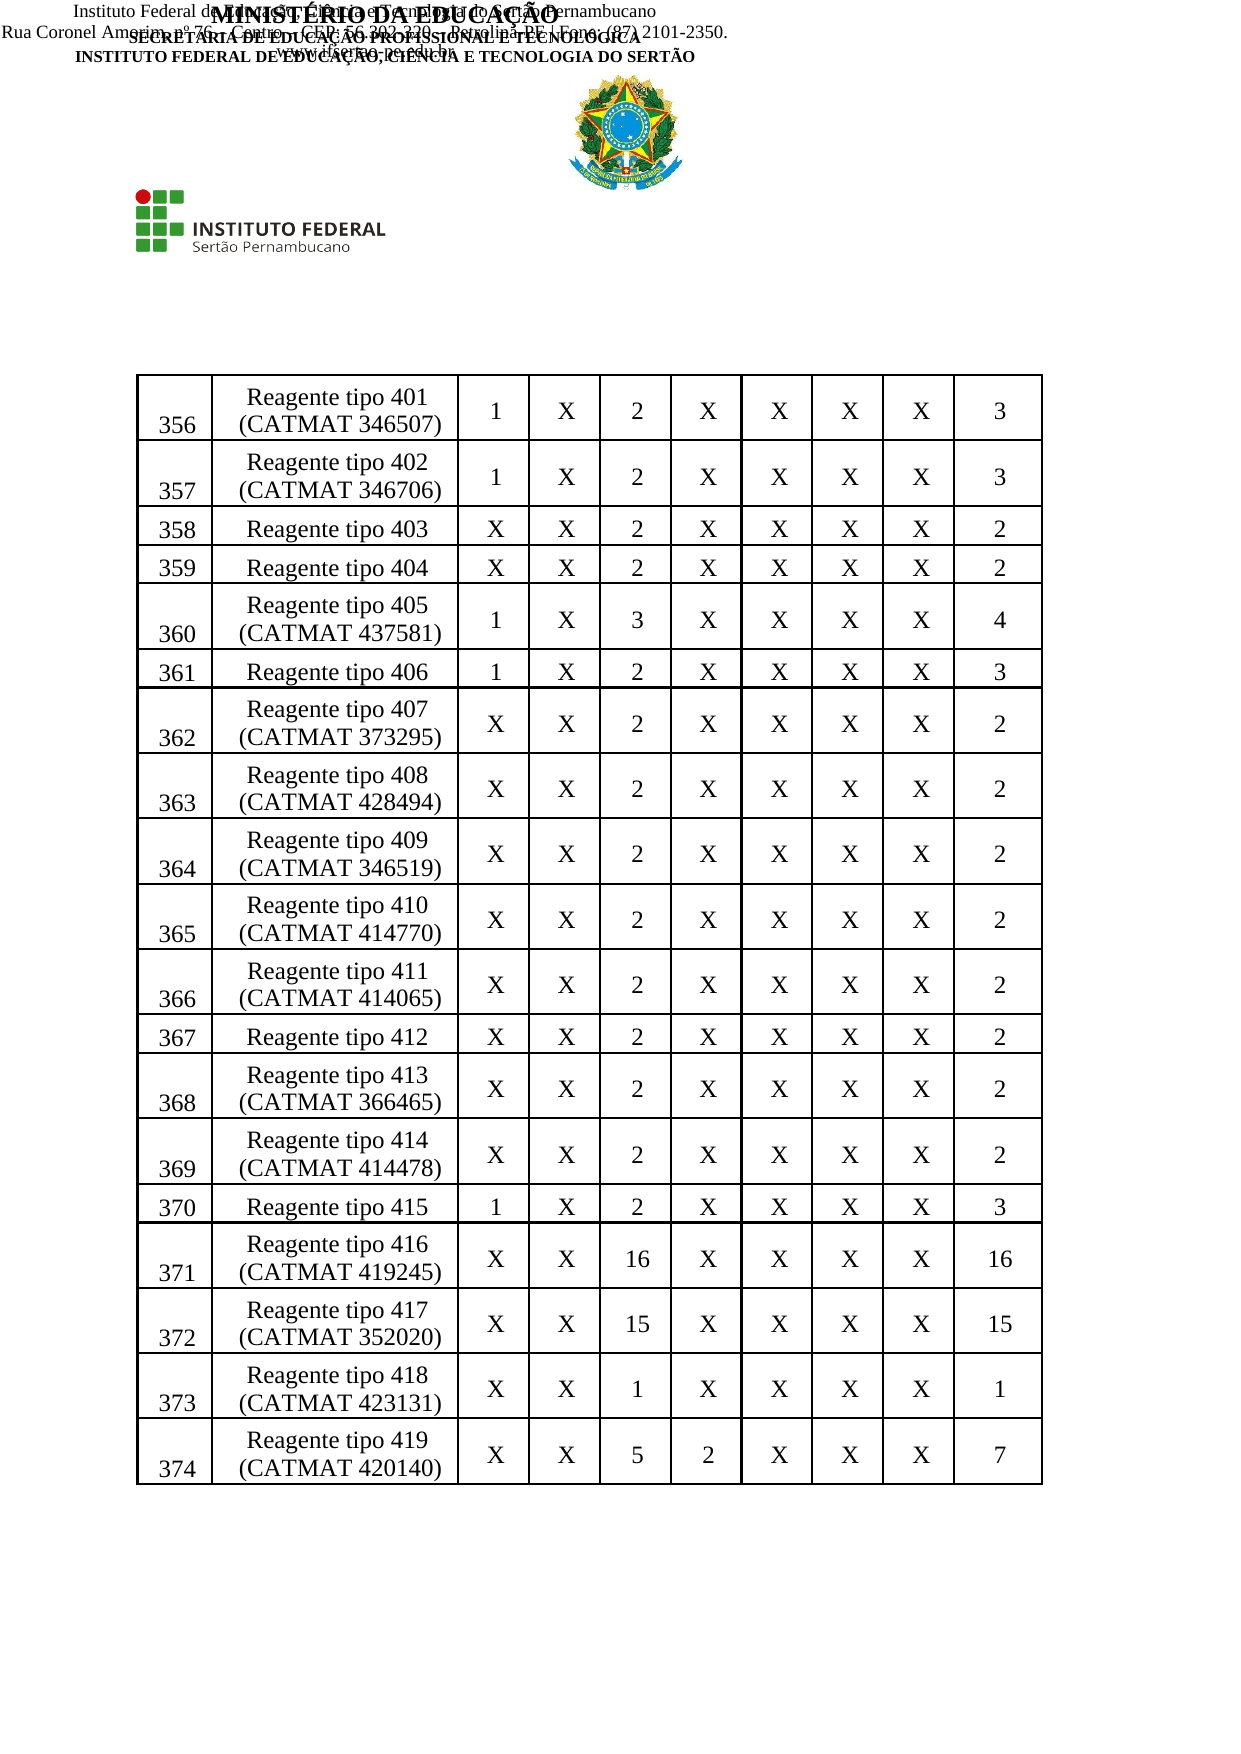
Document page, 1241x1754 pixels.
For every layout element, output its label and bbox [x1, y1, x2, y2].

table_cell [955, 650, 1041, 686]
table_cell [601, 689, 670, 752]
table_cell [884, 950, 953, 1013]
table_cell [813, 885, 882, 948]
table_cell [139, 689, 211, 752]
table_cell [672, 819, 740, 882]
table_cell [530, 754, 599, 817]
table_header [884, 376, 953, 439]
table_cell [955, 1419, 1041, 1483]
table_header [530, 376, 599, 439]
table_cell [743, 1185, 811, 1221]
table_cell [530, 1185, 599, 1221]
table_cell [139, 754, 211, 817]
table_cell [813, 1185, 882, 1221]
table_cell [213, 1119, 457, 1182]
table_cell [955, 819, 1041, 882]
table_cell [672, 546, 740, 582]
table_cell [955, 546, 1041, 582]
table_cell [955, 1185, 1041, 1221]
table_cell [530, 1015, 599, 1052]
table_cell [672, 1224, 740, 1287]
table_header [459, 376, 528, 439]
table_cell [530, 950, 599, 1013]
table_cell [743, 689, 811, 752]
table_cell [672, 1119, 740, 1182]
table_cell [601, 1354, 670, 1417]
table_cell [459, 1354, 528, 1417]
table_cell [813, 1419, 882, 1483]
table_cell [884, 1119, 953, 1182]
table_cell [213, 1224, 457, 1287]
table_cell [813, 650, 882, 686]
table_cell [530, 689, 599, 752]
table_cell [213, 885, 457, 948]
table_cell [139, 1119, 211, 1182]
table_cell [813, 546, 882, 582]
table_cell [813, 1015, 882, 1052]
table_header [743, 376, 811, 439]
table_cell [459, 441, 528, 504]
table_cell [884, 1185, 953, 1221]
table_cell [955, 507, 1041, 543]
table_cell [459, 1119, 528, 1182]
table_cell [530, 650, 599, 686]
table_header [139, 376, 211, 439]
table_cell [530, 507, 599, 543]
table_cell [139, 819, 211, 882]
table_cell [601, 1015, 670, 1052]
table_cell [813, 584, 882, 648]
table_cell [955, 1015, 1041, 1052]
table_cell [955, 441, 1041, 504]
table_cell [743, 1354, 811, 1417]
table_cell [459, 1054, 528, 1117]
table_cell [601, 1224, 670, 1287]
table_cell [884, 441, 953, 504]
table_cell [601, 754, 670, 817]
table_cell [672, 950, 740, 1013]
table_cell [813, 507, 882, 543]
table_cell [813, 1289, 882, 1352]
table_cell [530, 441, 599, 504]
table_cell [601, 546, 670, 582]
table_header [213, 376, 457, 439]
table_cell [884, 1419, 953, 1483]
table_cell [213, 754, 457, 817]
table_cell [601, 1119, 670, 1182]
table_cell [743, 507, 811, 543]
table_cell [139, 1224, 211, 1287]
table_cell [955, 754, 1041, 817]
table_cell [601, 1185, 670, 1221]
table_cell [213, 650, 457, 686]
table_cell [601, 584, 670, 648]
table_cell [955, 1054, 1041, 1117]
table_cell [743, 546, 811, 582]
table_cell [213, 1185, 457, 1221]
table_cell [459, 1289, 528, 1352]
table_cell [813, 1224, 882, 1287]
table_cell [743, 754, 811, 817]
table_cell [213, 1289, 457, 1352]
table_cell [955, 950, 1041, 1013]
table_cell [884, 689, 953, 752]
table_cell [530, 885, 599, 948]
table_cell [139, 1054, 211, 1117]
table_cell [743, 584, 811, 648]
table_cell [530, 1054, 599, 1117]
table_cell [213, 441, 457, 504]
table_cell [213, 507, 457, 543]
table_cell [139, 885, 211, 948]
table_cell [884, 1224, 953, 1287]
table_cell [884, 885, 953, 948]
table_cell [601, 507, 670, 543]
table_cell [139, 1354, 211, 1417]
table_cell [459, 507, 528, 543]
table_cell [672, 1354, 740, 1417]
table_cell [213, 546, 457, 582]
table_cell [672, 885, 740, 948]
picture [135, 189, 386, 252]
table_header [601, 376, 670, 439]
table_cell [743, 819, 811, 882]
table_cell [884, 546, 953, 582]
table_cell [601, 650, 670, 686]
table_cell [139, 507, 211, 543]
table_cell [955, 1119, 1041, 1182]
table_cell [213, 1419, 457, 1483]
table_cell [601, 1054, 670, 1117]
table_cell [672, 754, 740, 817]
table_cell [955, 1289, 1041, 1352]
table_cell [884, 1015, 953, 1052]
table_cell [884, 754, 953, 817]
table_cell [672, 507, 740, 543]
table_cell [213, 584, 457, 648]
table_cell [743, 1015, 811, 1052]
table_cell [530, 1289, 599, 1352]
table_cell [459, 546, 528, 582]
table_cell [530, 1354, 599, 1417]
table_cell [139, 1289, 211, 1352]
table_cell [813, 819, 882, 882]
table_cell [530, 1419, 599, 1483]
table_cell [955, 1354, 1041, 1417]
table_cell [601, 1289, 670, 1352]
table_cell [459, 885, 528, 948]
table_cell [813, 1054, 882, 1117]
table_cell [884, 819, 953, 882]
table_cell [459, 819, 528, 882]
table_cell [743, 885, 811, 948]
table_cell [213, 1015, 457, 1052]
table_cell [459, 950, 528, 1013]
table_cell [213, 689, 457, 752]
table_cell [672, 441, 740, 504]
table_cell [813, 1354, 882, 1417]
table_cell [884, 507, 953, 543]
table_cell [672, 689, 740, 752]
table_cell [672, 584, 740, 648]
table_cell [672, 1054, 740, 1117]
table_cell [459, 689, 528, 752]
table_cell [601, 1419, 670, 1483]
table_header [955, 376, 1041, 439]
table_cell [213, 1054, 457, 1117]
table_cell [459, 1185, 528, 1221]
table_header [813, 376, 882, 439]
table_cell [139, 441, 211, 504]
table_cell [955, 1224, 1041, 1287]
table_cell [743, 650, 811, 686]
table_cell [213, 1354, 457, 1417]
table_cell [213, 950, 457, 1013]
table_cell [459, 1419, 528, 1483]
picture [568, 75, 683, 190]
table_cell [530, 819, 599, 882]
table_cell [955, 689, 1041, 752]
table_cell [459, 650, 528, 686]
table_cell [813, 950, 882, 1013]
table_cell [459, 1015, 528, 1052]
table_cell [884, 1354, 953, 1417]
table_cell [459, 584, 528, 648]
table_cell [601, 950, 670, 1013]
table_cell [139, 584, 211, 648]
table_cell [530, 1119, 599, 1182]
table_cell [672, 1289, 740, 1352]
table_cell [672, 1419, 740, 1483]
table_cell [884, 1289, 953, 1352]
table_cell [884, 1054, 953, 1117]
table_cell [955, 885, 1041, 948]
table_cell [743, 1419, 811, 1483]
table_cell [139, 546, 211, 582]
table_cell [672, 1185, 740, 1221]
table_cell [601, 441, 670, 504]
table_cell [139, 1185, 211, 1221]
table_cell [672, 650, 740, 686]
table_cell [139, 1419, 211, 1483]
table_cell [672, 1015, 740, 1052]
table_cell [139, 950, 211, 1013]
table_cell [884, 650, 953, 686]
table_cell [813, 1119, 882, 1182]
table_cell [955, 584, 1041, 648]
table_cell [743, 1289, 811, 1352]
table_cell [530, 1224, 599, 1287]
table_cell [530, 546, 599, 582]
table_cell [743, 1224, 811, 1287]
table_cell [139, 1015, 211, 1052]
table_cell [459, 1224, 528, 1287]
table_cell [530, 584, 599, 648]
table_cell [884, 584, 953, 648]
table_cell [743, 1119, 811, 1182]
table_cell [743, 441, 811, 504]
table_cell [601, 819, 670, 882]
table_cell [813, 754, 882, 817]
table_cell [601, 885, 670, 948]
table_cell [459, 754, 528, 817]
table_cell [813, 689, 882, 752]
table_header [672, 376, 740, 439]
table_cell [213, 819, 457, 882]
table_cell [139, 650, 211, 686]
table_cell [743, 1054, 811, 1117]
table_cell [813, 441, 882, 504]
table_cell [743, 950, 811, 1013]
